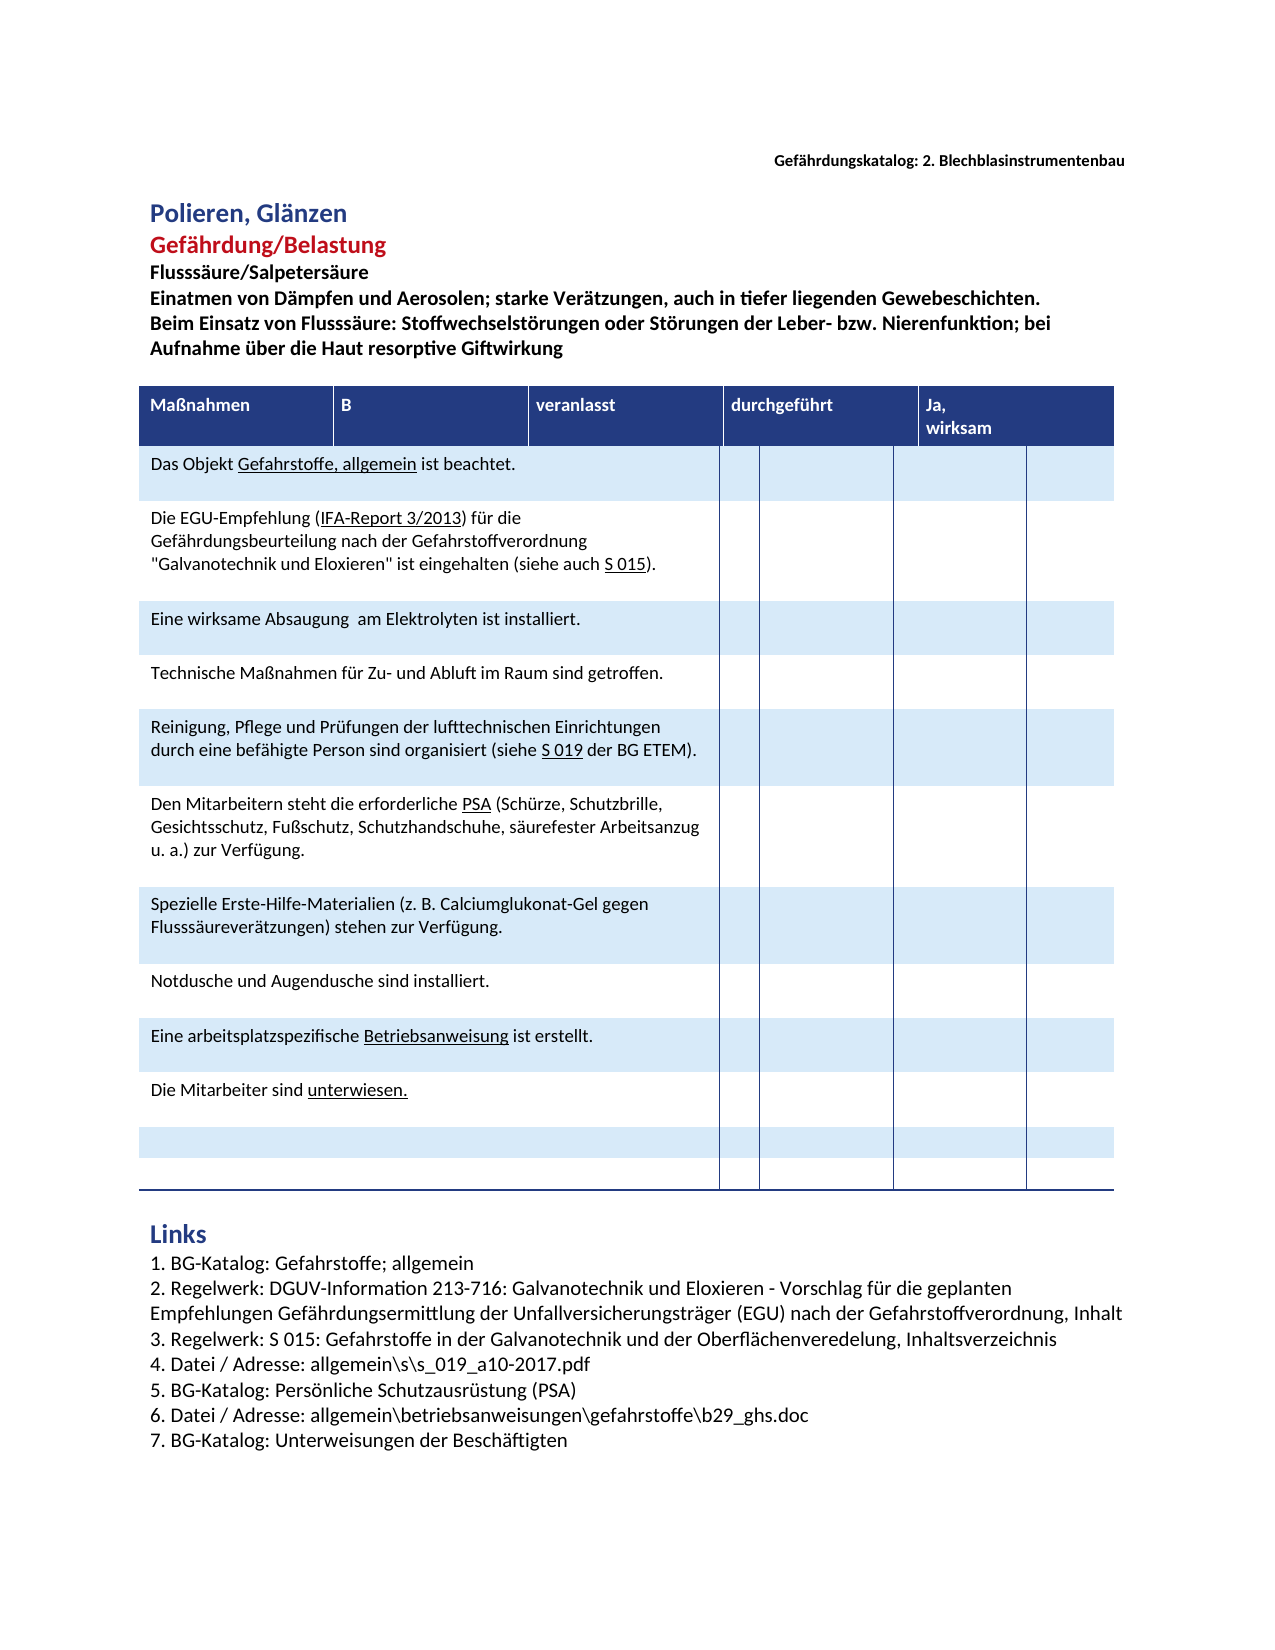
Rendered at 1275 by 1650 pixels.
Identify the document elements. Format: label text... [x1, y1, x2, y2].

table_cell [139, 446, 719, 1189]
subtitle Links [150, 1217, 1125, 1250]
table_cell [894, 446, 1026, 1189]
text 1. BG-Katalog: Gefahrstoffe; allgemein [150, 1250, 1125, 1275]
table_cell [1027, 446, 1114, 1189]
text 4. Datei / Adresse: allgemein\s\s_019_a10-2017.pdf [150, 1351, 1125, 1377]
text 3. Regelwerk: S 015: Gefahrstoffe in der Galvanotechnik und der Oberflächenveredelung, Inhaltsverzeichnis [150, 1326, 1125, 1351]
text Einatmen von Dämpfen und Aerosolen; starke Verätzungen, auch in tiefer liegenden Gewebeschichten. [150, 285, 1125, 310]
text 2. Regelwerk: DGUV-Information 213-716: Galvanotechnik und Eloxieren - Vorschlag für die geplanten Empfehlungen Gefährdungsermittlung der Unfallversicherungsträger (EGU) nach der Gefahrstoffverordnung, Inhalt [150, 1275, 1125, 1326]
text 5. BG-Katalog: Persönliche Schutzausrüstung (PSA) [150, 1377, 1125, 1402]
subtitle Gefährdung/Belastung [150, 229, 1125, 259]
text 6. Datei / Adresse: allgemein\betriebsanweisungen\gefahrstoffe\b29_ghs.doc [150, 1402, 1125, 1428]
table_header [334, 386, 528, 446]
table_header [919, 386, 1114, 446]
subtitle Gefährdungskatalog: 2. Blechblasinstrumentenbau [150, 150, 1125, 170]
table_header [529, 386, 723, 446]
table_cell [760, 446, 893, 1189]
subtitle Polieren, Glänzen [150, 196, 1125, 229]
text 7. BG-Katalog: Unterweisungen der Beschäftigten [150, 1428, 1125, 1453]
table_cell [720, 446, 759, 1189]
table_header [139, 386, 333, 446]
text Flusssäure/Salpetersäure [150, 259, 1125, 285]
text Beim Einsatz von Flusssäure: Stoffwechselstörungen oder Störungen der Leber- bzw. Nierenfunktion; bei Aufnahme über die Haut resorptive Giftwirkung [150, 310, 1125, 361]
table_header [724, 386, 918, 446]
